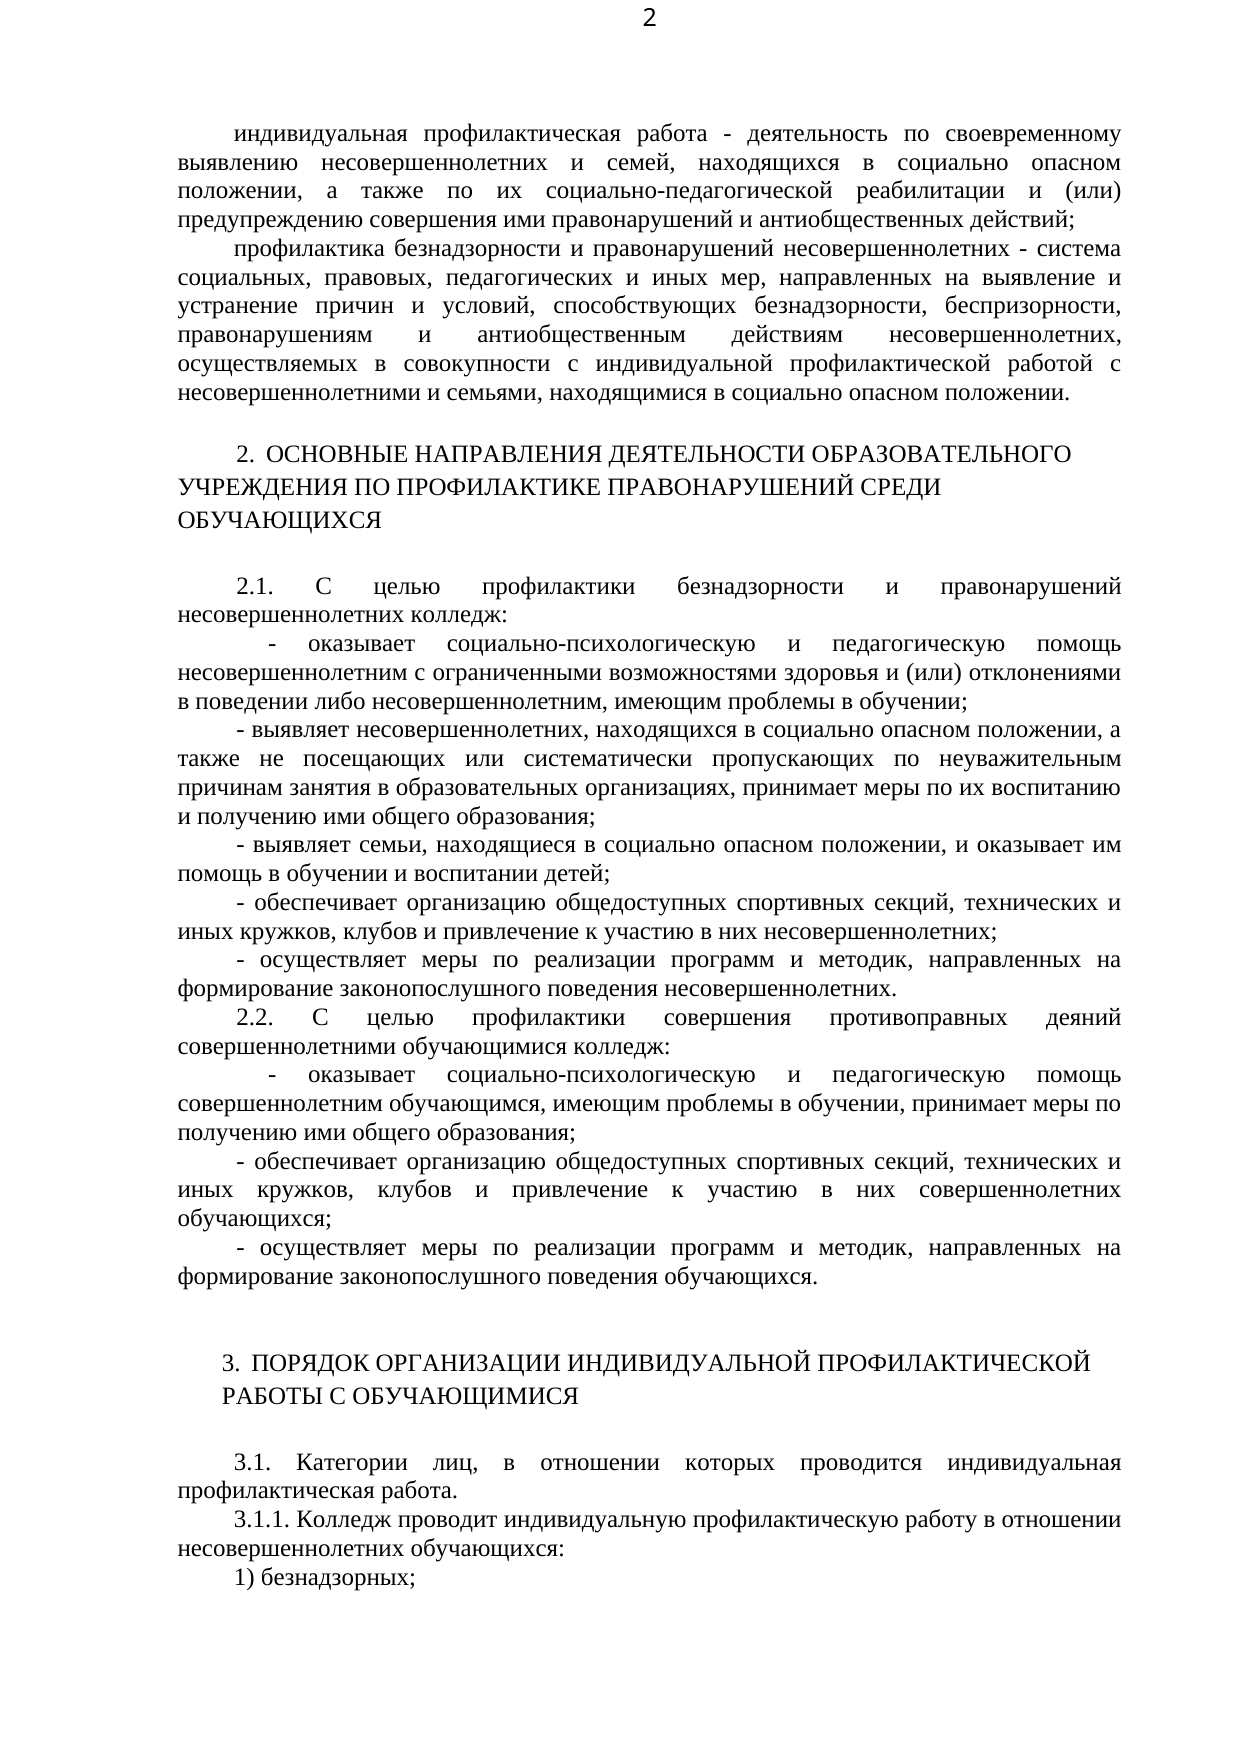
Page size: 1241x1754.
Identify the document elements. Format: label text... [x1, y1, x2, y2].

text - осуществляет меры по реализации программ и методик, направленных на формирование законопослушного поведения несовершеннолетних. [177, 944, 1122, 1002]
list ОСНОВНЫЕ НАПРАВЛЕНИЯ ДЕЯТЕЛЬНОСТИ ОБРАЗОВАТЕЛЬНОГО УЧРЕЖДЕНИЯ ПО ПРОФИЛАКТИКЕ ПРАВОНАРУШЕНИЙ СРЕДИ ОБУЧАЮЩИХСЯ [177, 439, 1122, 533]
text 2.1. С целью профилактики безнадзорности и правонарушений несовершеннолетних колледж: [177, 571, 1122, 628]
text - обеспечивает организацию общедоступных спортивных секций, технических и иных кружков, клубов и привлечение к участию в них совершеннолетних обучающихся; [177, 1146, 1122, 1232]
text - осуществляет меры по реализации программ и методик, направленных на формирование законопослушного поведения обучающихся. [177, 1232, 1122, 1289]
text профилактика безнадзорности и правонарушений несовершеннолетних - система социальных, правовых, педагогических и иных мер, направленных на выявление и устранение причин и условий, способствующих безнадзорности, беспризорности, правонарушениям и антиобщественным действиям несовершеннолетних, осуществляемых в совокупности с индивидуальной профилактической работой с несовершеннолетними и семьями, находящимися в социально опасном положении. [177, 233, 1122, 406]
text - оказывает социально-психологическую и педагогическую помощь совершеннолетним обучающимся, имеющим проблемы в обучении, принимает меры по получению ими общего образования; [177, 1059, 1122, 1146]
text индивидуальная профилактическая работа - деятельность по своевременному выявлению несовершеннолетних и семей, находящихся в социально опасном положении, а также по их социально-педагогической реабилитации и (или) предупреждению совершения ими правонарушений и антиобщественных действий; [177, 118, 1122, 233]
text 3.1. Категории лиц, в отношении которых проводится индивидуальная профилактическая работа. [177, 1447, 1122, 1504]
text - выявляет семьи, находящиеся в социально опасном положении, и оказывает им помощь в обучении и воспитании детей; [177, 829, 1122, 887]
text - оказывает социально-психологическую и педагогическую помощь несовершеннолетним с ограниченными возможностями здоровья и (или) отклонениями в поведении либо несовершеннолетним, имеющим проблемы в обучении; [177, 628, 1122, 714]
text 2.2. С целью профилактики совершения противоправных деяний совершеннолетними обучающимися колледж: [177, 1002, 1122, 1059]
text - выявляет несовершеннолетних, находящихся в социально опасном положении, а также не посещающих или систематически пропускающих по неуважительным причинам занятия в образовательных организациях, принимает меры по их воспитанию и получению ими общего образования; [177, 714, 1122, 829]
text 1) безнадзорных; [177, 1562, 1122, 1591]
text 3.1.1. Колледж проводит индивидуальную профилактическую работу в отношении несовершеннолетних обучающихся: [177, 1504, 1122, 1562]
text - обеспечивает организацию общедоступных спортивных секций, технических и иных кружков, клубов и привлечение к участию в них несовершеннолетних; [177, 887, 1122, 944]
list ПОРЯДОК ОРГАНИЗАЦИИ ИНДИВИДУАЛЬНОЙ ПРОФИЛАКТИЧЕСКОЙ РАБОТЫ С ОБУЧАЮЩИМИСЯ [222, 1348, 1122, 1409]
